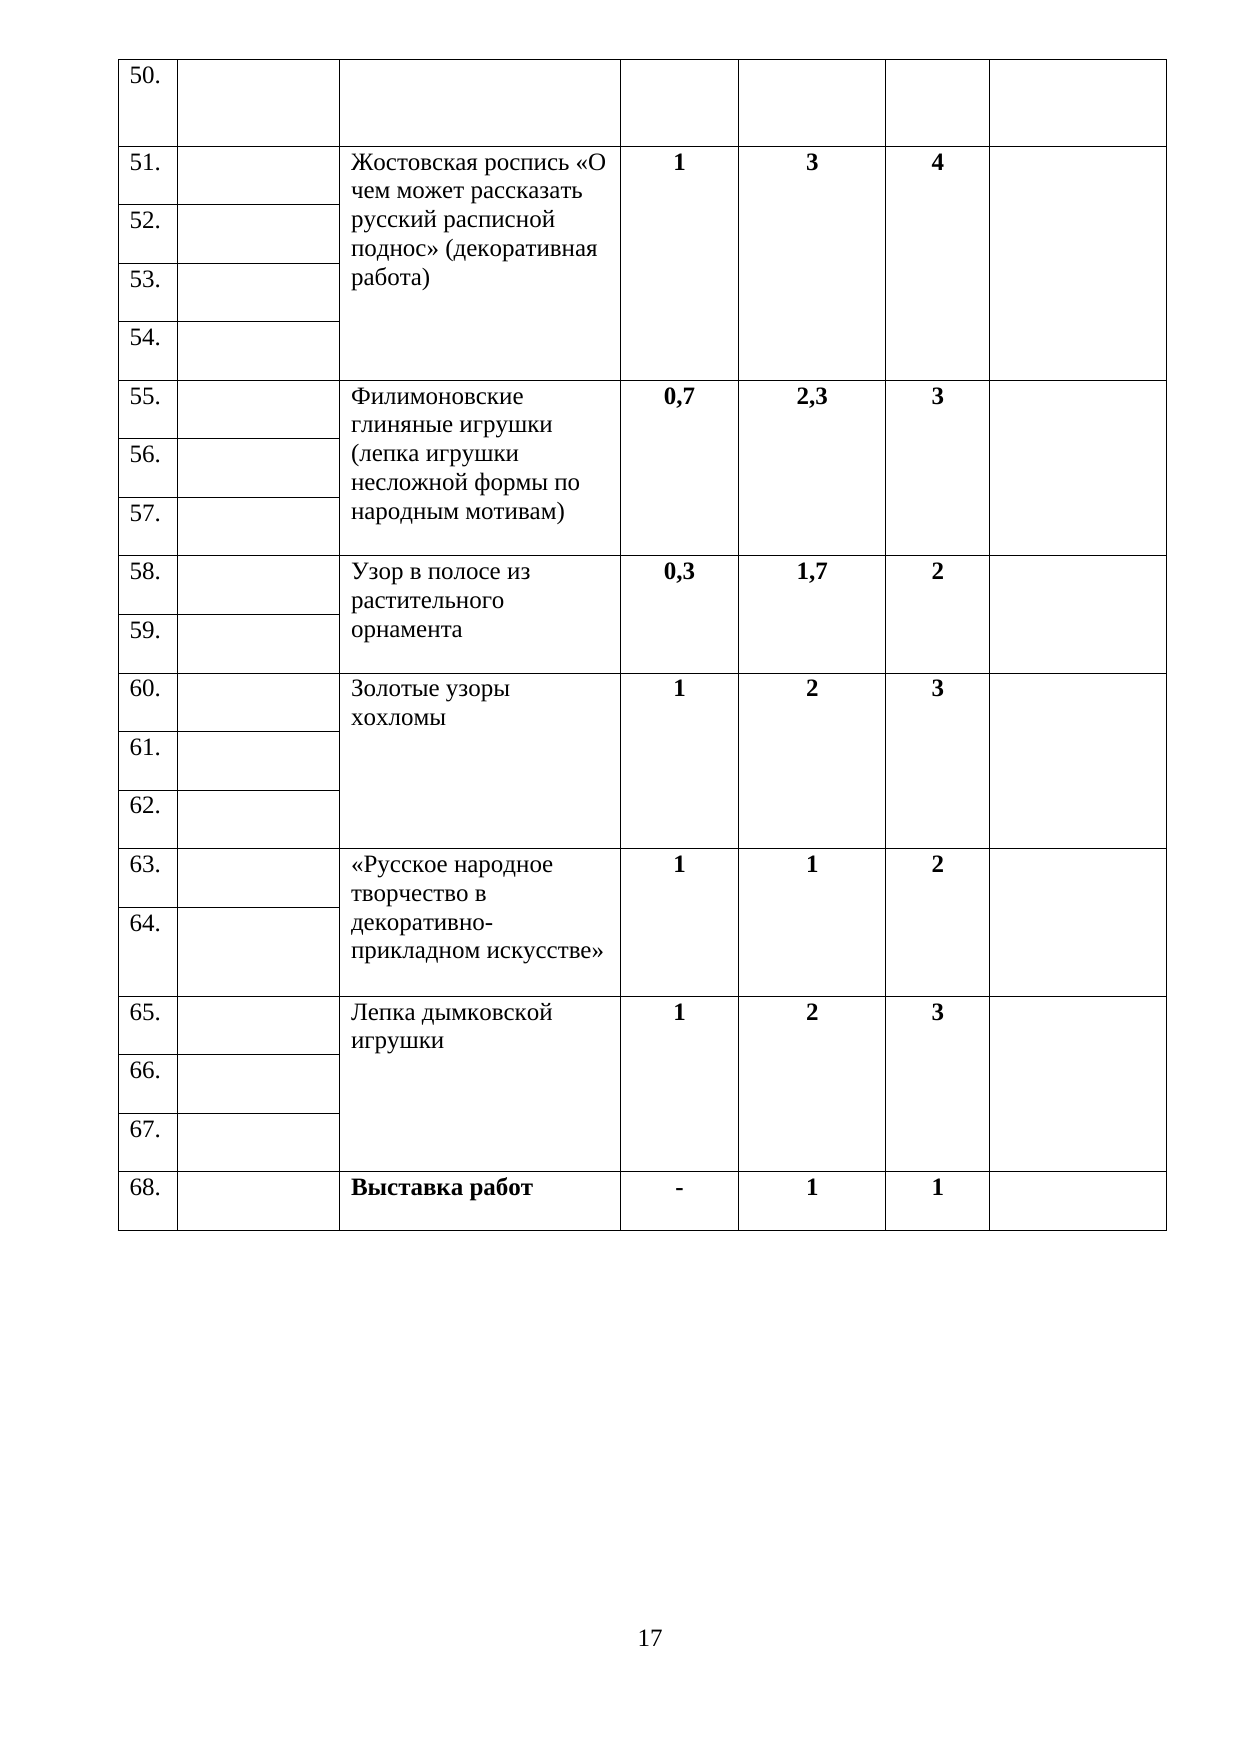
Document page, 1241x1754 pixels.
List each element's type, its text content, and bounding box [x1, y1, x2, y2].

table_cell 1 [621, 997, 738, 1171]
table_cell Лепка дымковской игрушки [340, 997, 620, 1171]
table_cell [178, 732, 339, 789]
table_cell Золотые узоры хохломы [340, 674, 620, 848]
table_cell [119, 498, 177, 555]
table_cell [178, 615, 339, 672]
table_cell [119, 997, 177, 1054]
table_cell [178, 674, 339, 731]
table_cell [178, 1055, 339, 1113]
table_cell 2,3 [739, 381, 885, 555]
table_cell [119, 264, 177, 321]
table_cell [178, 1172, 339, 1230]
table_cell [178, 322, 339, 380]
table_cell [178, 264, 339, 321]
table_cell [178, 791, 339, 848]
table_cell [119, 439, 177, 497]
table_cell [119, 1114, 177, 1171]
table_cell [178, 381, 339, 438]
table_cell 0,3 [621, 556, 738, 672]
table_cell [178, 205, 339, 263]
table_cell [178, 997, 339, 1054]
table_cell 3 [739, 147, 885, 380]
table_cell [178, 60, 339, 146]
table_cell [119, 1172, 177, 1230]
table_cell Узор в полосе из растительного орнамента [340, 556, 620, 672]
table_cell 1 [886, 1172, 989, 1230]
table_cell [990, 556, 1166, 672]
table_cell [178, 849, 339, 907]
table_cell [178, 556, 339, 614]
table_cell 2 [739, 674, 885, 848]
table_cell - [621, 1172, 738, 1230]
table_cell [119, 1055, 177, 1113]
table_cell [119, 556, 177, 614]
table_cell 3 [886, 997, 989, 1171]
table_cell [119, 732, 177, 789]
table_cell 3 [886, 674, 989, 848]
table_cell 3 [886, 381, 989, 555]
table_cell 1 [621, 674, 738, 848]
table_cell [119, 60, 177, 146]
table_cell [990, 674, 1166, 848]
table_cell [990, 1172, 1166, 1230]
table_cell [178, 908, 339, 996]
table_cell [178, 439, 339, 497]
table_cell [119, 791, 177, 848]
table_cell 0,7 [621, 381, 738, 555]
table_cell [119, 908, 177, 996]
table_cell [119, 381, 177, 438]
table_cell [990, 849, 1166, 996]
table_cell 1 [739, 849, 885, 996]
table_cell 2 [739, 997, 885, 1171]
table_cell [990, 381, 1166, 555]
table_cell 1 [621, 849, 738, 996]
table_cell [119, 205, 177, 263]
table_cell [119, 147, 177, 204]
table_cell Выставка работ [340, 1172, 620, 1230]
table_cell [119, 849, 177, 907]
table_cell 1 [621, 147, 738, 380]
table_cell 2 [886, 556, 989, 672]
table_cell «Русское народное творчество в декоративно-прикладном искусстве» [340, 849, 620, 996]
table_cell Филимоновские глиняные игрушки (лепка игрушки несложной формы по народным мотивам) [340, 381, 620, 555]
table_cell Жостовская роспись «О чем может рассказать русский расписной поднос» (декоративная работа) [340, 147, 620, 380]
table_cell [990, 147, 1166, 380]
table_cell 4 [886, 147, 989, 380]
table_cell [119, 322, 177, 380]
table_cell 1 [739, 1172, 885, 1230]
table_cell [119, 615, 177, 672]
table_cell [178, 498, 339, 555]
table_cell [178, 147, 339, 204]
table_cell [119, 674, 177, 731]
table_cell 1,7 [739, 556, 885, 672]
table_cell 2 [886, 849, 989, 996]
table_cell [178, 1114, 339, 1171]
table_cell [990, 997, 1166, 1171]
